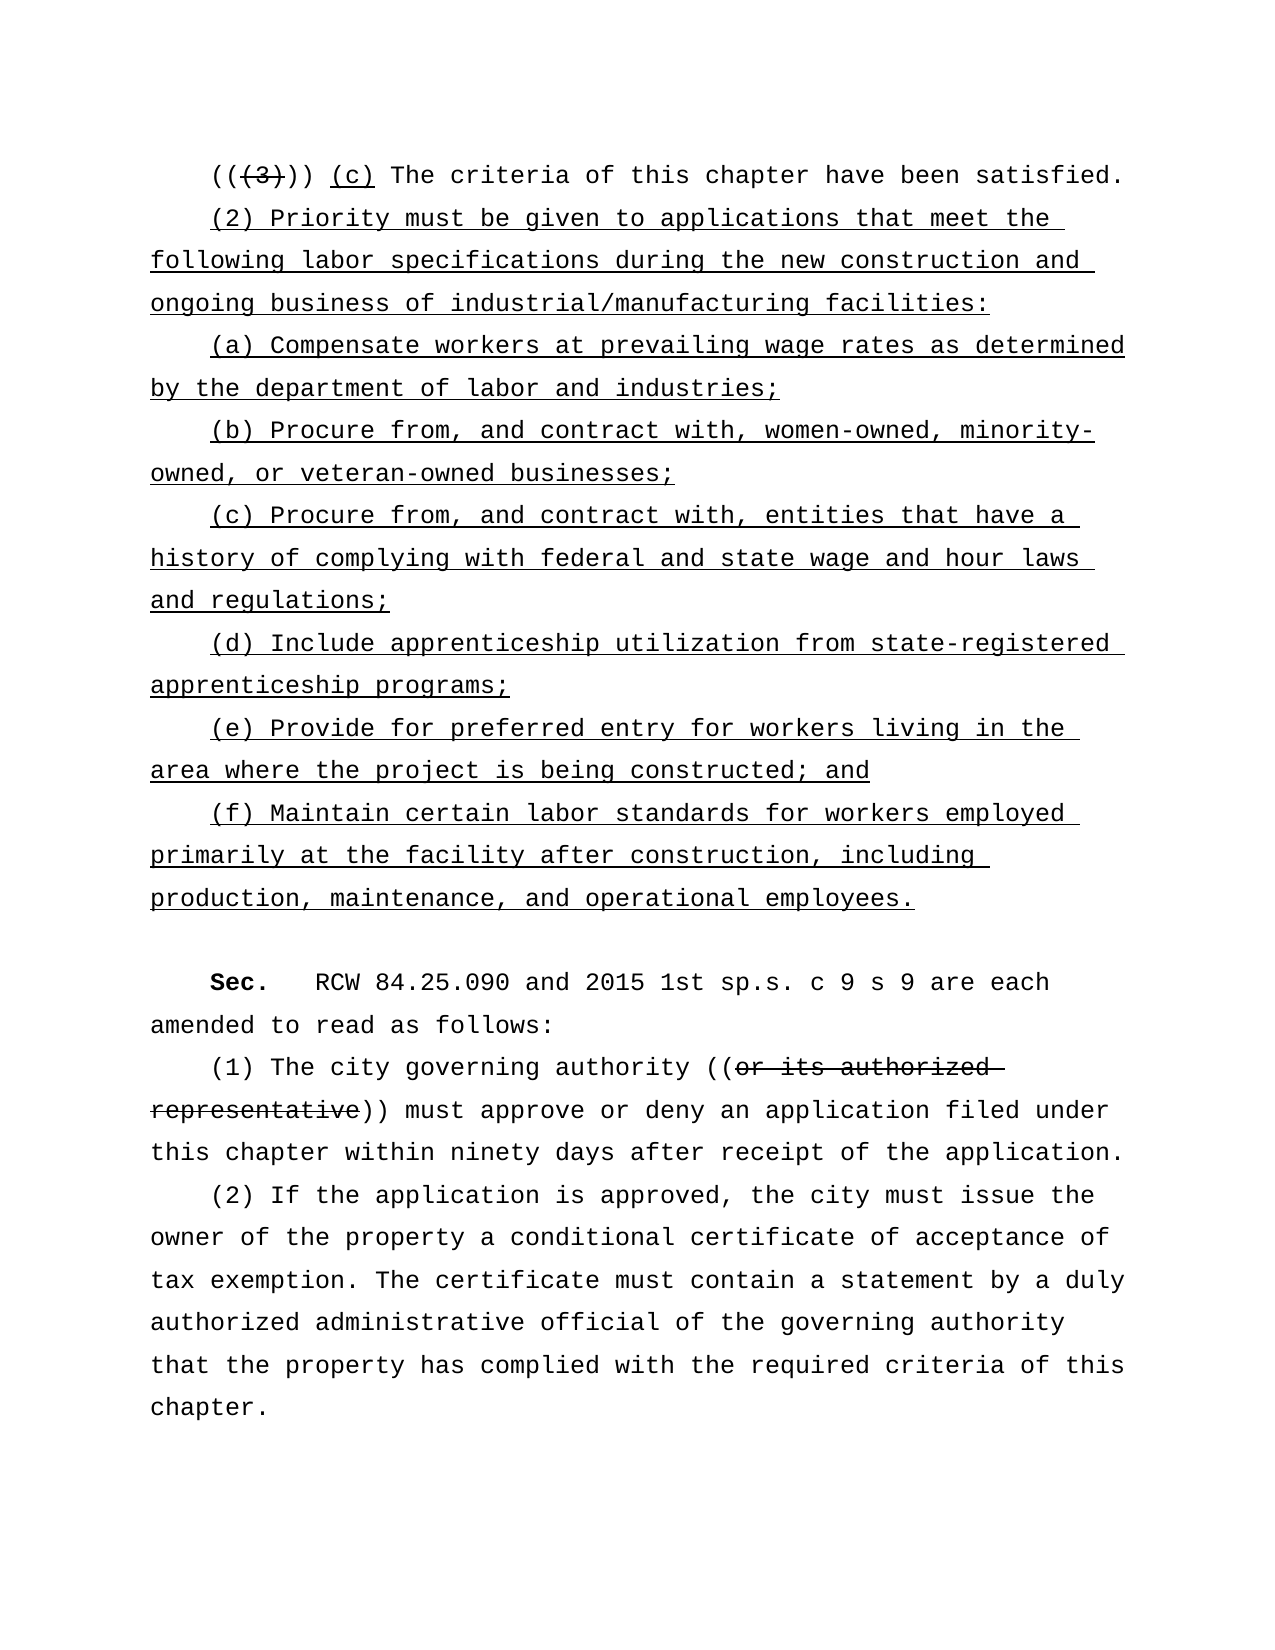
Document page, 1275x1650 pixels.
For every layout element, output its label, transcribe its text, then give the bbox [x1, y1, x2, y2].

text (d) Include apprenticeship utilization from state-registered apprenticeship programs; [150, 617, 1125, 702]
text (2) Priority must be given to applications that meet the following labor specifications during the new construction and ongoing business of industrial/manufacturing facilities: [150, 192, 1125, 320]
text (b) Procure from, and contract with, women-owned, minority-owned, or veteran-owned businesses; [150, 405, 1125, 490]
text (2) If the application is approved, the city must issue the owner of the property a conditional certificate of acceptance of tax exemption. The certificate must contain a statement by a duly authorized administrative official of the governing authority that the property has complied with the required criteria of this chapter. [150, 1169, 1125, 1424]
text (1) The city governing authority ((or its authorized representative)) must approve or deny an application filed under this chapter within ninety days after receipt of the application. [150, 1042, 1125, 1169]
text (f) Maintain certain labor standards for workers employed primarily at the facility after construction, including production, maintenance, and operational employees. [150, 787, 1125, 915]
text (((3))) (c) The criteria of this chapter have been satisfied. [150, 150, 1125, 192]
text (c) Procure from, and contract with, entities that have a history of complying with federal and state wage and hour laws and regulations; [150, 490, 1125, 617]
text Sec. RCW 84.25.090 and 2015 1st sp.s. c 9 s 9 are each amended to read as follows: [150, 957, 1125, 1042]
text (a) Compensate workers at prevailing wage rates as determined by the department of labor and industries; [150, 320, 1125, 405]
text (e) Provide for preferred entry for workers living in the area where the project is being constructed; and [150, 702, 1125, 787]
